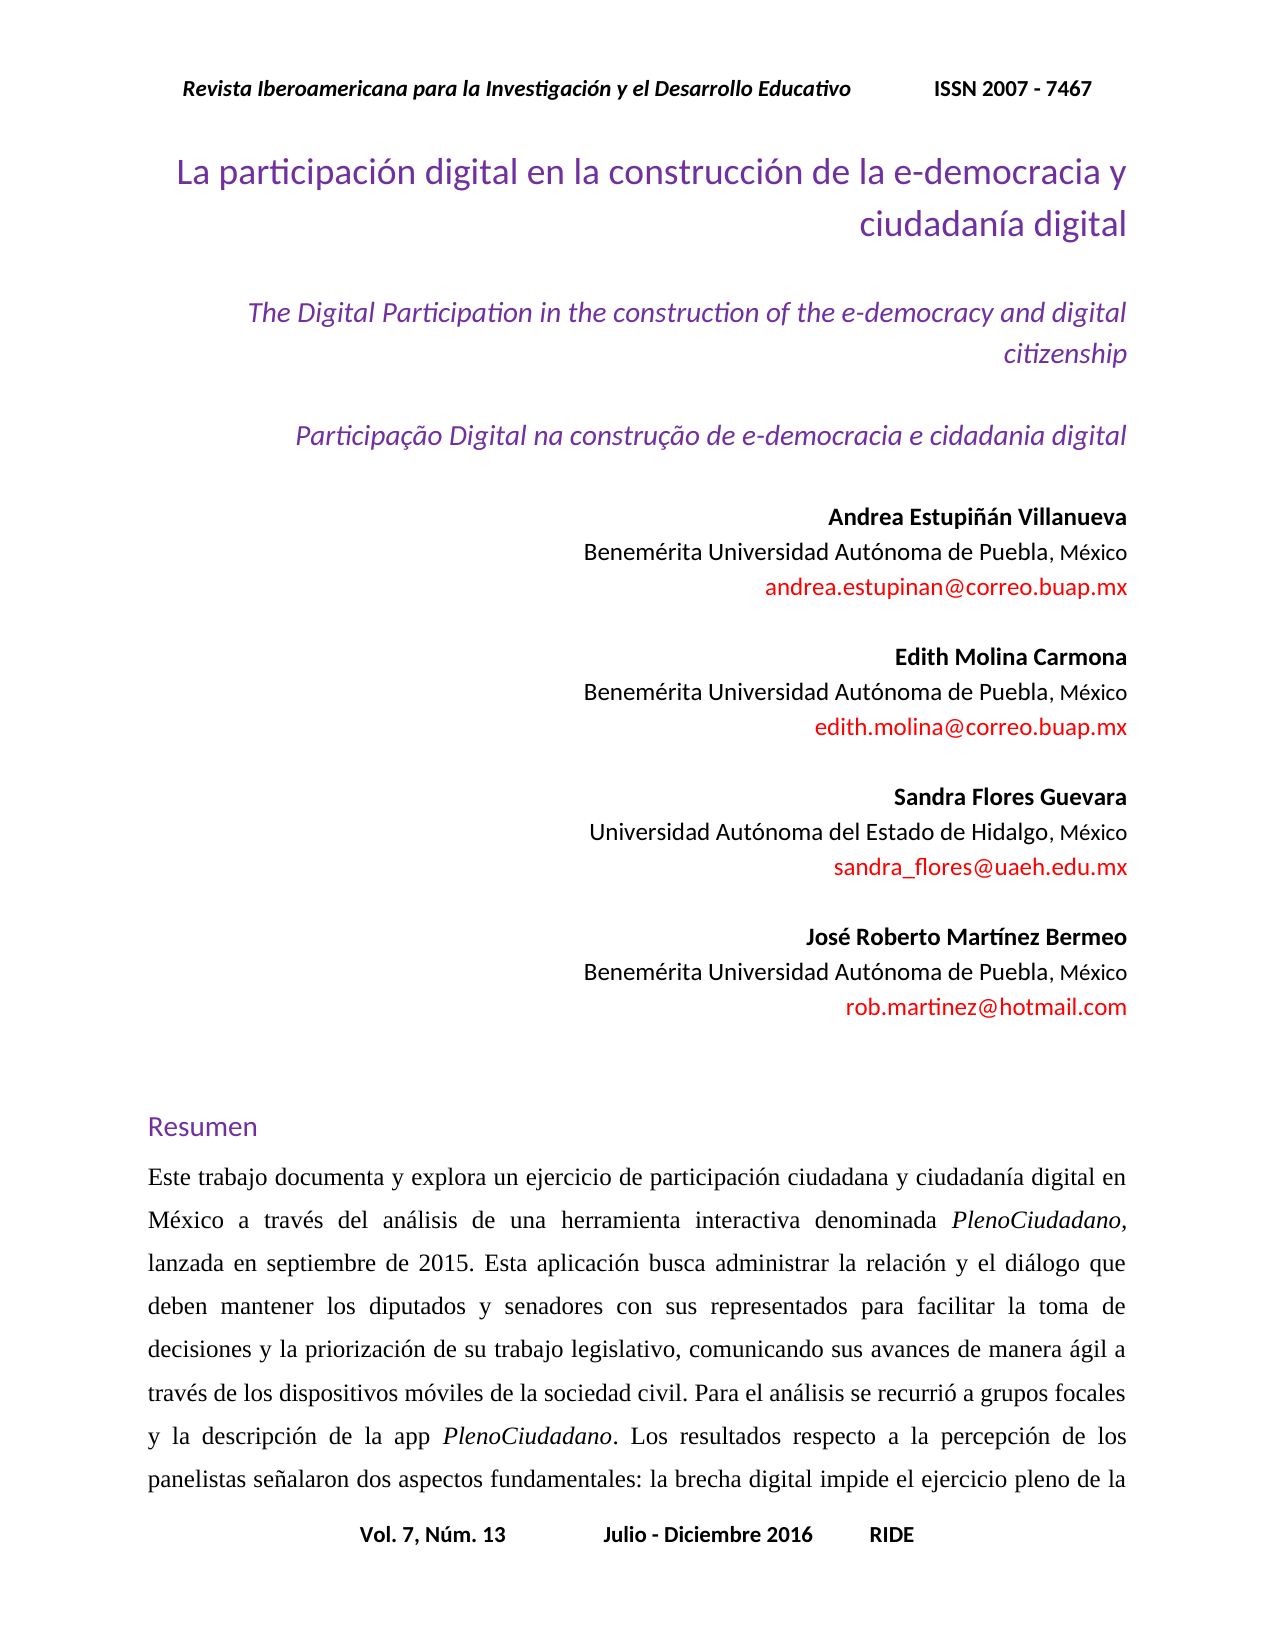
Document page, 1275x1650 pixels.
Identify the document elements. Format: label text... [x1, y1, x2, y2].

text Andrea Estupiñán Villanueva [148, 501, 1127, 531]
text Universidad Autónoma del Estado de Hidalgo, México [148, 816, 1127, 846]
text La participación digital en la construcción de la e-democracia y ciudadanía digital [148, 148, 1127, 246]
text Benemérita Universidad Autónoma de Puebla, México [148, 676, 1127, 706]
text edith.molina@correo.buap.mx [148, 711, 1127, 741]
text Sandra Flores Guevara [148, 746, 1127, 811]
text Benemérita Universidad Autónoma de Puebla, México [148, 956, 1127, 986]
text rob.martinez@hotmail.com [148, 991, 1127, 1021]
text Resumen [148, 1108, 1127, 1144]
text José Roberto Martínez Bermeo [148, 886, 1127, 951]
text sandra_flores@uaeh.edu.mx [148, 851, 1127, 881]
text Edith Molina Carmona [148, 606, 1127, 671]
text The Digital Participation in the construction of the e-democracy and digital citizenship [148, 253, 1127, 371]
text andrea.estupinan@correo.buap.mx [148, 571, 1127, 601]
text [148, 1162, 1127, 1493]
text Participação Digital na construção de e-democracia e cidadania digital [148, 376, 1127, 452]
text Benemérita Universidad Autónoma de Puebla, México [148, 536, 1127, 566]
